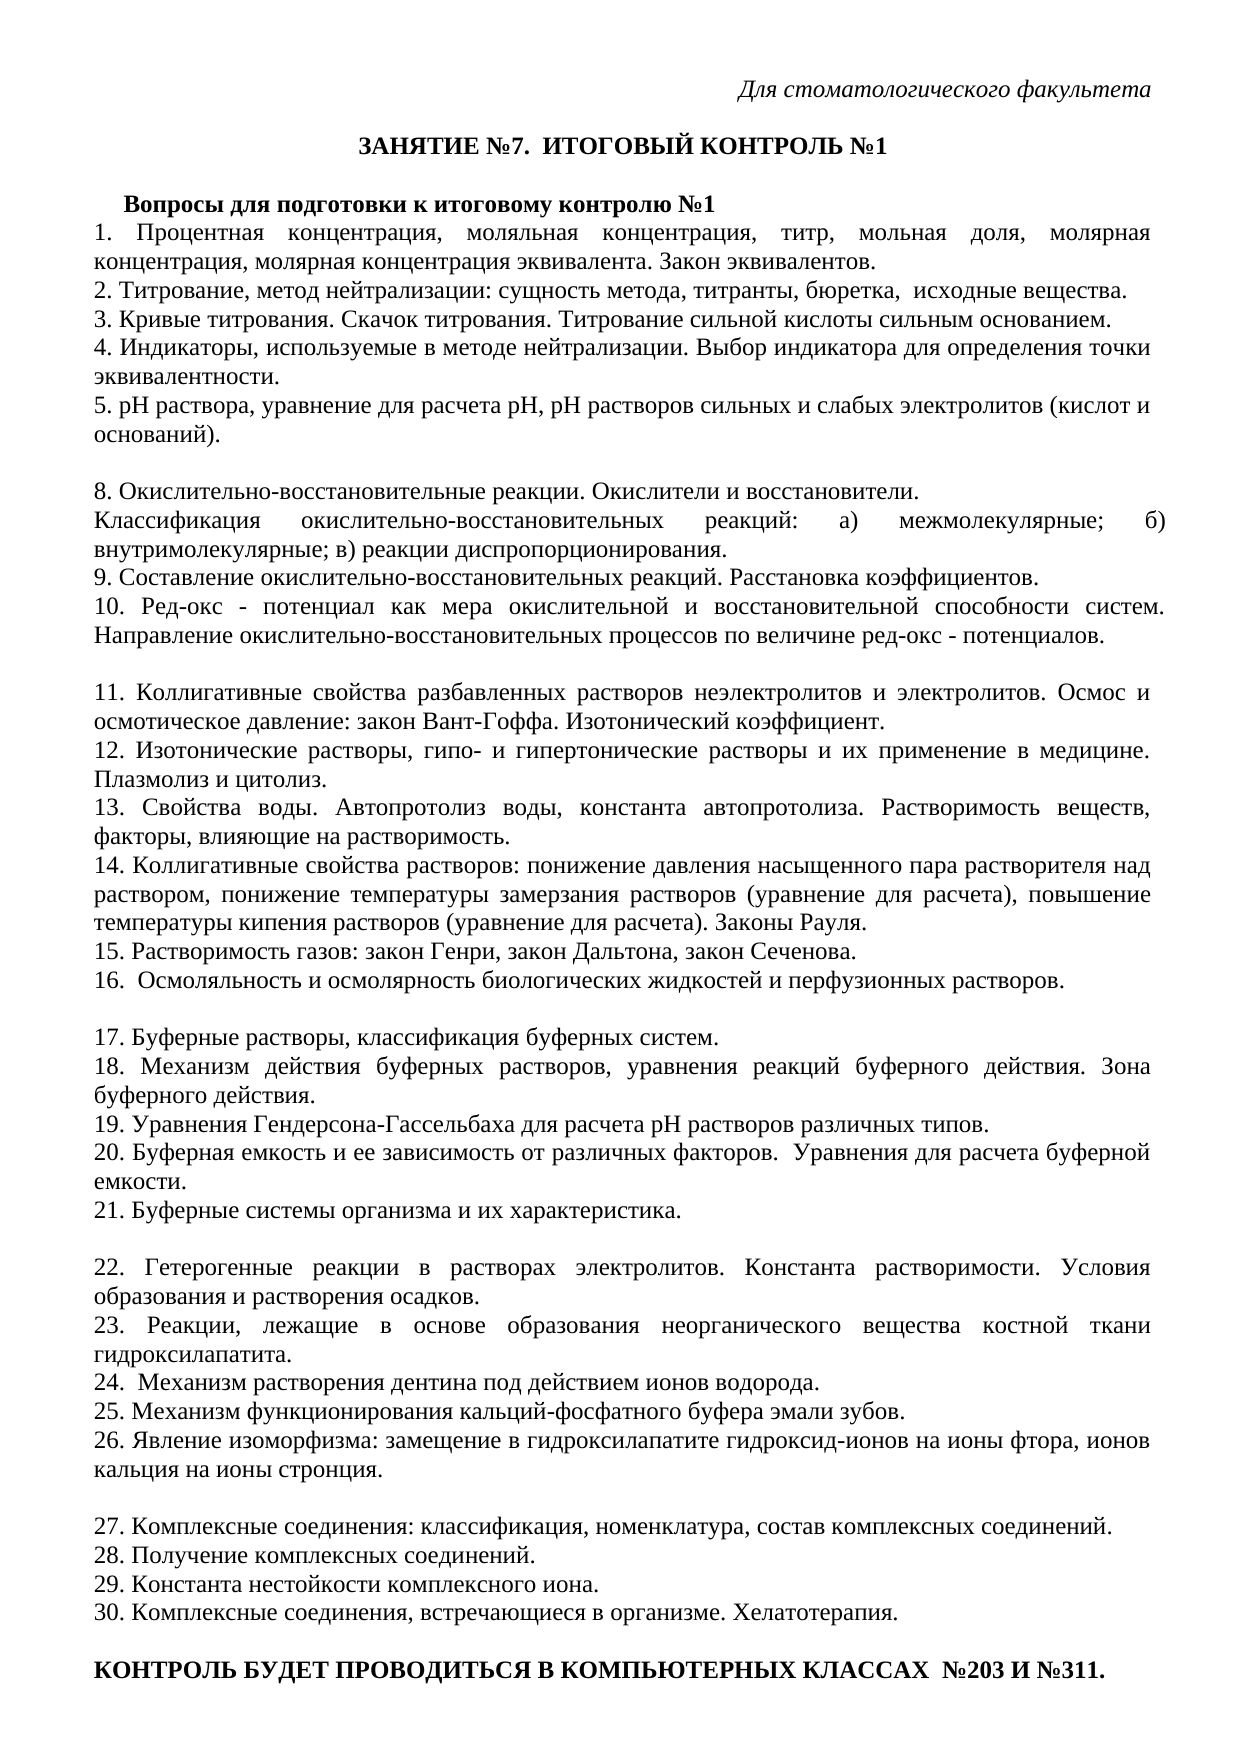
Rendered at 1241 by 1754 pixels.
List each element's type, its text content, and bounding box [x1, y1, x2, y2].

text 23. Реакции, лежащие в основе образования неорганического вещества костной ткани гидроксилапатита. [94, 1310, 1152, 1367]
text 12. Изотонические растворы, гипо- и гипертонические растворы и их применение в медицине. Плазмолиз и цитолиз. [94, 735, 1152, 792]
text 25. Механизм функционирования кальций-фосфатного буфера эмали зубов. [94, 1396, 1152, 1425]
text 8. Окислительно-восстановительные реакции. Окислители и восстановители. [94, 476, 1166, 505]
text 20. Буферная емкость и ее зависимость от различных факторов. Уравнения для расчета буферной емкости. [94, 1137, 1152, 1195]
text 1. Процентная концентрация, моляльная концентрация, титр, мольная доля, молярная концентрация, молярная концентрация эквивалента. Закон эквивалентов. [94, 217, 1152, 275]
text Классификация окислительно-восстановительных реакций: а) межмолекулярные; б) внутримолекулярные; в) реакции диспропорционирования. [94, 505, 1166, 562]
text 21. Буферные системы организма и их характеристика. [94, 1195, 1152, 1224]
text 26. Явление изоморфизма: замещение в гидроксилапатите гидроксид-ионов на ионы фтора, ионов кальция на ионы стронция. [94, 1425, 1152, 1482]
text 11. Коллигативные свойства разбавленных растворов неэлектролитов и электролитов. Осмос и осмотическое давление: закон Вант-Гоффа. Изотонический коэффициент. [94, 677, 1152, 735]
text Вопросы для подготовки к итоговому контролю №1 [94, 189, 1152, 217]
text 17. Буферные растворы, классификация буферных систем. [94, 1022, 1152, 1051]
subtitle ЗАНЯТИЕ №7. ИТОГОВЫЙ КОНТРОЛЬ №1 [94, 131, 1152, 160]
text 2. Титрование, метод нейтрализации: сущность метода, титранты, бюретка, исходные вещества. [94, 275, 1152, 304]
text 16. Осмоляльность и осмолярность биологических жидкостей и перфузионных растворов. [94, 965, 1152, 994]
text 15. Растворимость газов: закон Генри, закон Дальтона, закон Сеченова. [94, 936, 1152, 965]
text КОНТРОЛЬ БУДЕТ ПРОВОДИТЬСЯ В КОМПЬЮТЕРНЫХ КЛАССАХ №203 И №311. [94, 1655, 1152, 1684]
text 4. Индикаторы, используемые в методе нейтрализации. Выбор индикатора для определения точки эквивалентности. [94, 332, 1152, 390]
text 27. Комплексные соединения: классификация, номенклатура, состав комплексных соединений. [94, 1511, 1152, 1540]
text 14. Коллигативные свойства растворов: понижение давления насыщенного пара растворителя над раствором, понижение температуры замерзания растворов (уравнение для расчета), повышение температуры кипения растворов (уравнение для расчета). Законы Рауля. [94, 850, 1152, 936]
text 24. Механизм растворения дентина под действием ионов водорода. [94, 1367, 1152, 1396]
text 5. рН раствора, уравнение для расчета рН, рН растворов сильных и слабых электролитов (кислот и оснований). [94, 390, 1152, 447]
text 22. Гетерогенные реакции в растворах электролитов. Константа растворимости. Условия образования и растворения осадков. [94, 1252, 1152, 1310]
text 29. Константа нестойкости комплексного иона. [94, 1569, 1152, 1597]
text 19. Уравнения Гендерсона-Гассельбаха для расчета рН растворов различных типов. [94, 1109, 1152, 1137]
text 28. Получение комплексных соединений. [94, 1540, 1152, 1569]
text 18. Механизм действия буферных растворов, уравнения реакций буферного действия. Зона буферного действия. [94, 1051, 1152, 1109]
text 10. Ред-окс - потенциал как мера окислительной и восстановительной способности систем. Направление окислительно-восстановительных процессов по величине ред-окс - потенциалов. [94, 591, 1166, 649]
text 9. Составление окислительно-восстановительных реакций. Расстановка коэффициентов. [94, 562, 1166, 591]
text 3. Кривые титрования. Скачок титрования. Титрование сильной кислоты сильным основанием. [94, 304, 1152, 332]
text 30. Комплексные соединения, встречающиеся в организме. Хелатотерапия. [94, 1597, 1152, 1626]
text 13. Свойства воды. Автопротолиз воды, константа автопротолиза. Растворимость веществ, факторы, влияющие на растворимость. [94, 792, 1152, 850]
